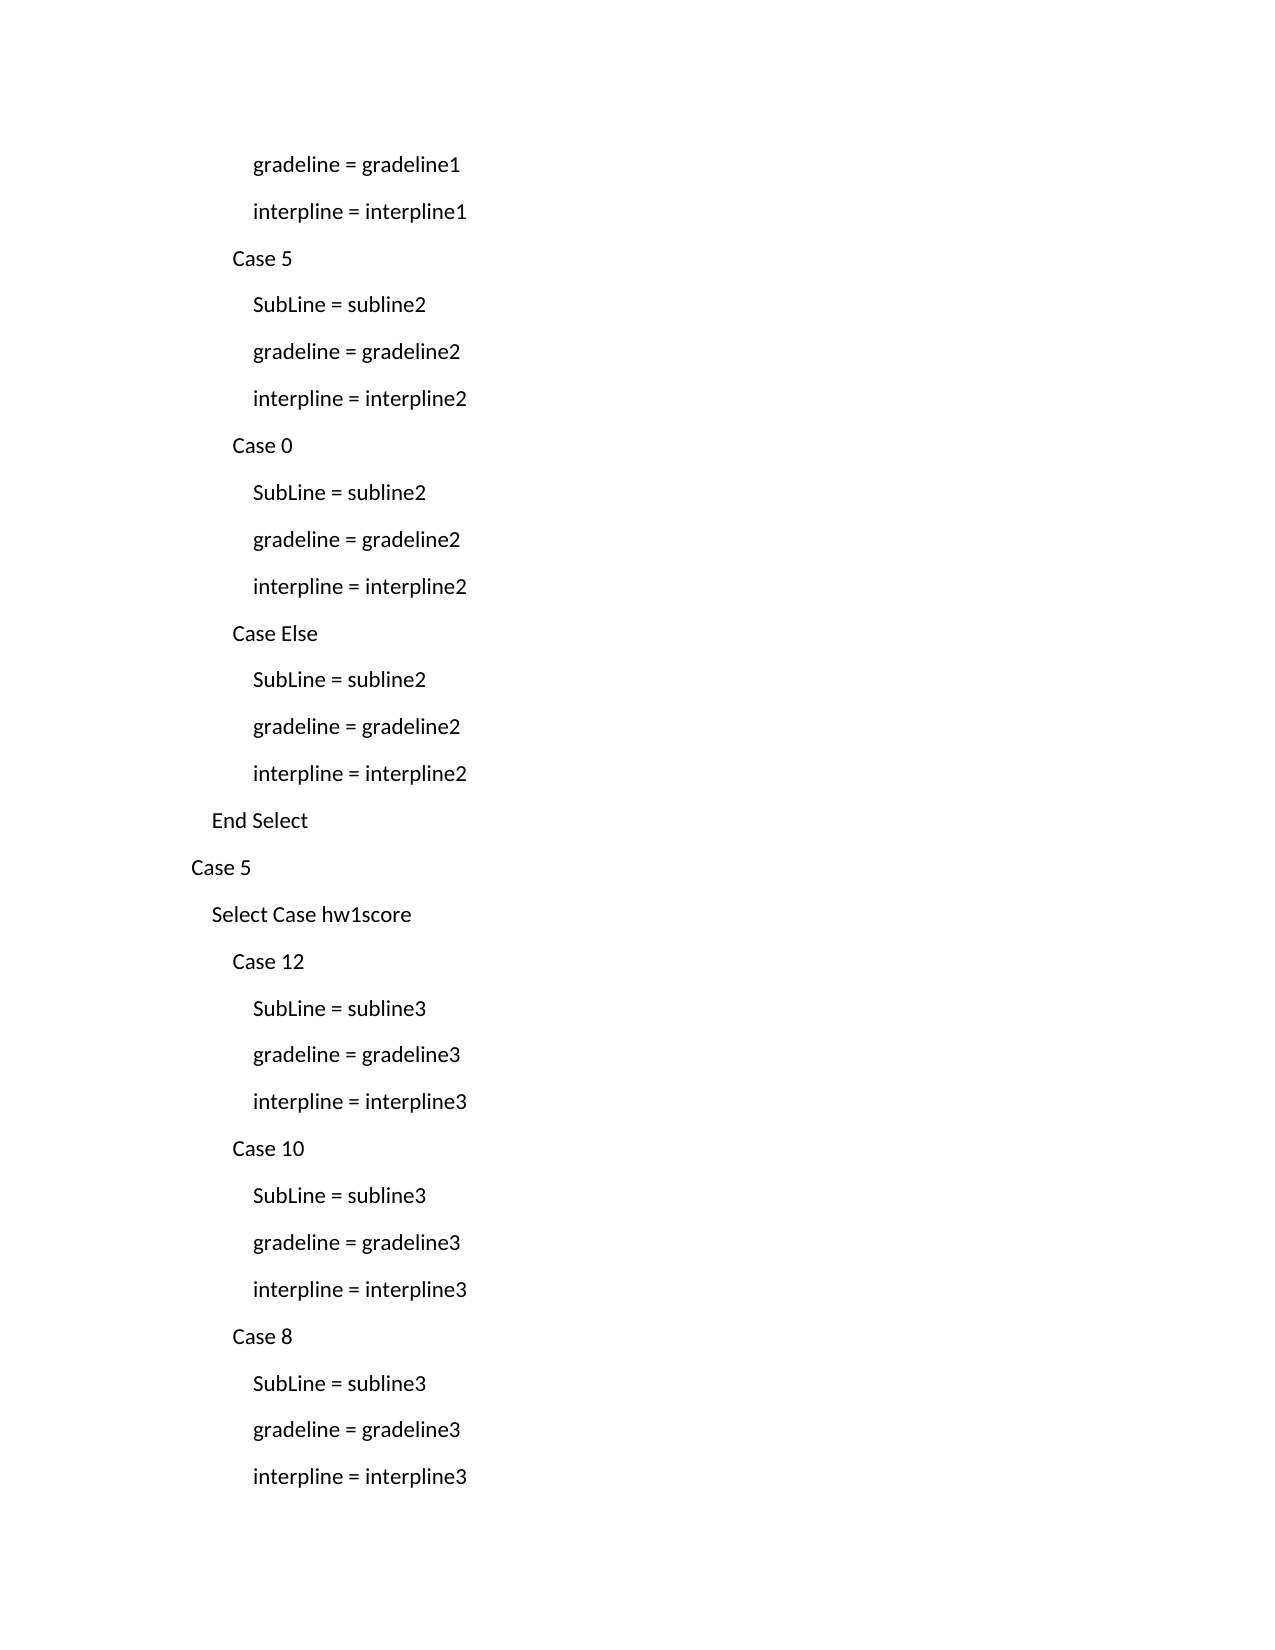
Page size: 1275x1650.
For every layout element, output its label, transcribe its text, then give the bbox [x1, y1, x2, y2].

text Case 10 [150, 1134, 1125, 1162]
text interpline = interpline3 [150, 1462, 1125, 1491]
text SubLine = subline3 [150, 994, 1125, 1022]
text interpline = interpline2 [150, 759, 1125, 787]
text gradeline = gradeline3 [150, 1228, 1125, 1256]
text gradeline = gradeline3 [150, 1041, 1125, 1069]
text Case 5 [150, 853, 1125, 881]
text SubLine = subline2 [150, 291, 1125, 319]
text Select Case hw1score [150, 900, 1125, 928]
text interpline = interpline3 [150, 1275, 1125, 1303]
text gradeline = gradeline1 [150, 150, 1125, 178]
text Case 8 [150, 1322, 1125, 1350]
text SubLine = subline3 [150, 1181, 1125, 1209]
text interpline = interpline3 [150, 1087, 1125, 1116]
text gradeline = gradeline2 [150, 525, 1125, 553]
text End Select [150, 806, 1125, 834]
text gradeline = gradeline2 [150, 712, 1125, 741]
text interpline = interpline2 [150, 572, 1125, 600]
text interpline = interpline2 [150, 384, 1125, 412]
text Case 5 [150, 244, 1125, 272]
text Case Else [150, 619, 1125, 647]
text gradeline = gradeline3 [150, 1416, 1125, 1444]
text SubLine = subline2 [150, 478, 1125, 506]
text SubLine = subline2 [150, 666, 1125, 694]
text interpline = interpline1 [150, 197, 1125, 225]
text gradeline = gradeline2 [150, 337, 1125, 366]
text SubLine = subline3 [150, 1369, 1125, 1397]
text Case 12 [150, 947, 1125, 975]
text Case 0 [150, 431, 1125, 459]
